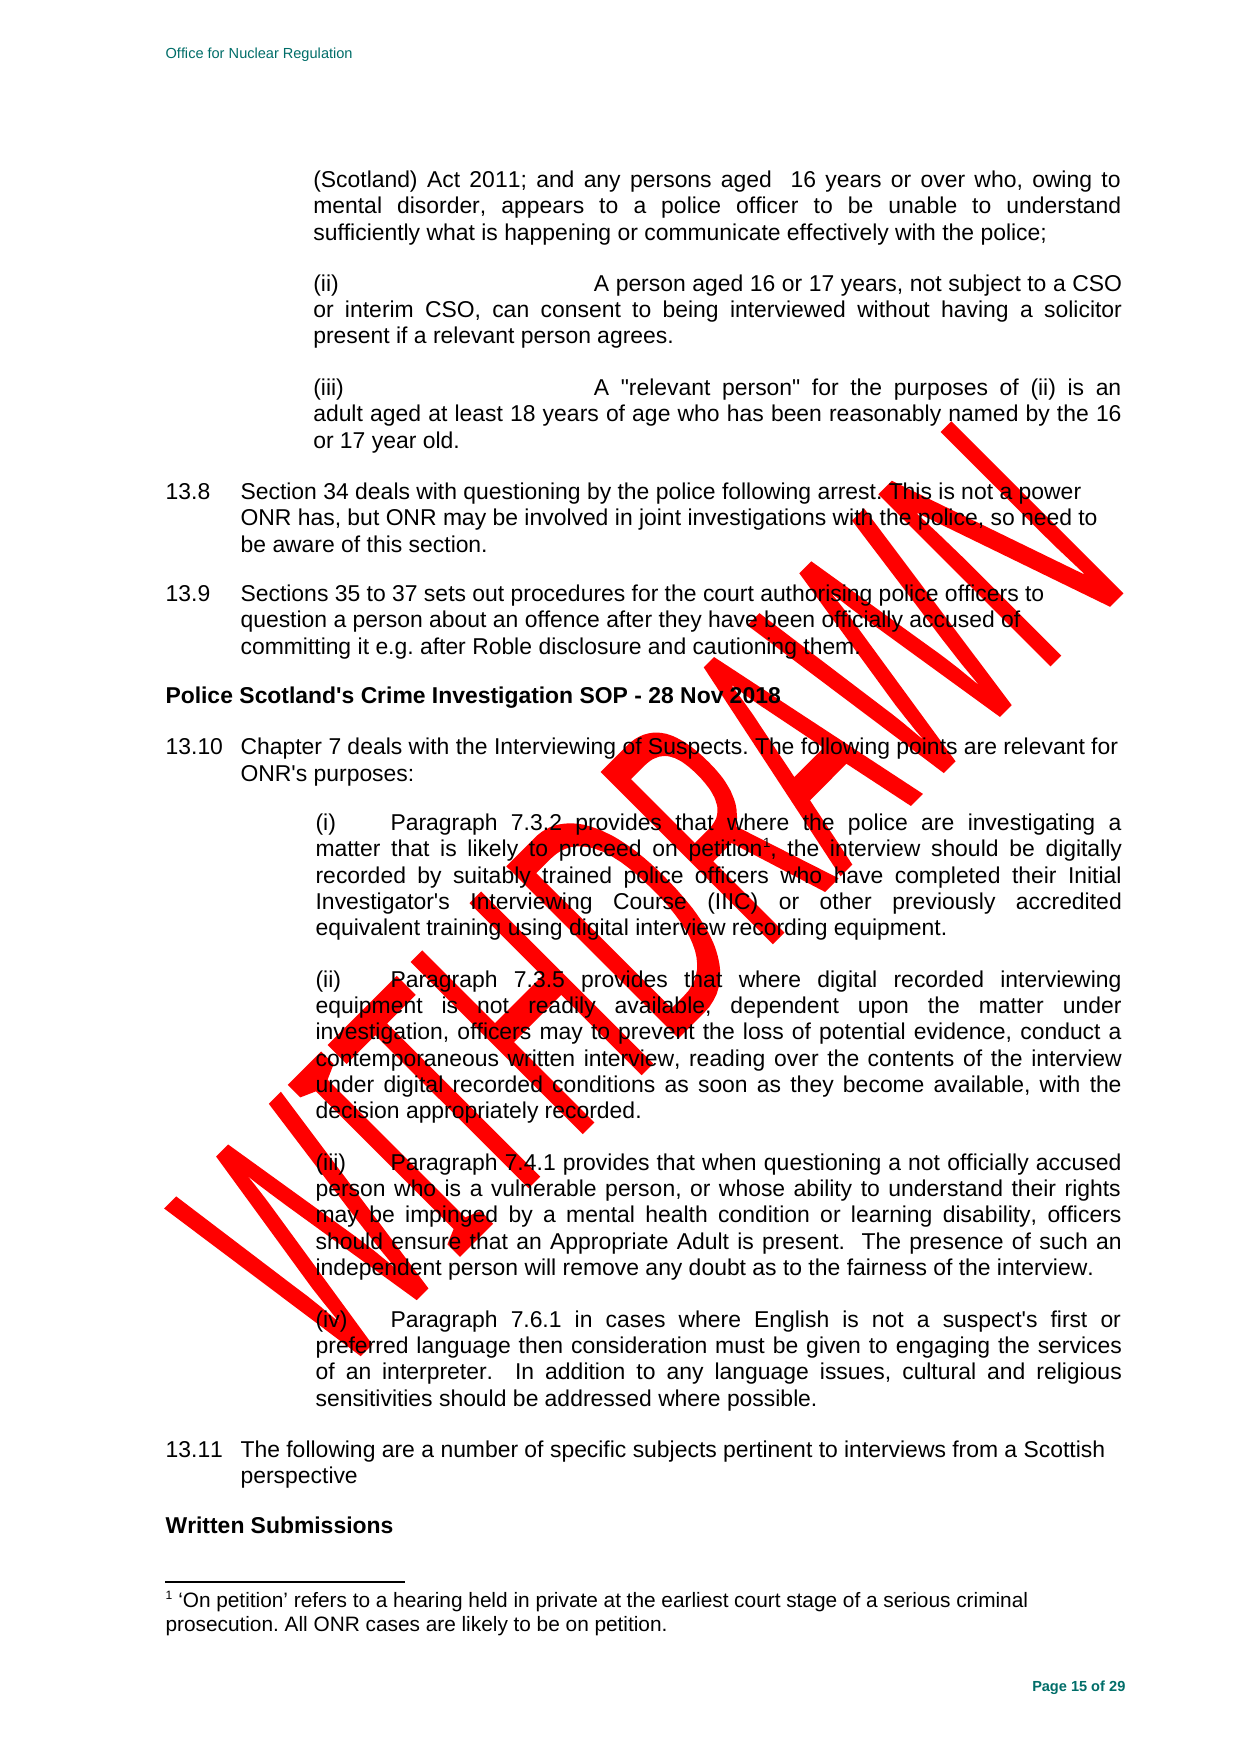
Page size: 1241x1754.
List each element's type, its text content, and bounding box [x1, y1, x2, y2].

list Written Submissions [165, 1512, 1122, 1538]
list (iv) Paragraph 7.6.1 in cases where English is not a suspect's first or preferred language then consideration must be given to engaging the services of an interpreter. In addition to any language issues, cultural and religious sensitivities should be addressed where possible. [315, 1306, 1122, 1411]
text A "relevant person" for the purposes of (ii) is an adult aged at least 18 years of age who has been reasonably named by the 16 or 17 year old. [313, 374, 1122, 453]
text Section 34 deals with questioning by the police following arrest. This is not a power ONR has, but ONR may be involved in joint investigations with the police, so need to be aware of this section. [165, 478, 1122, 557]
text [313, 166, 1122, 245]
text Sections 35 to 37 sets out procedures for the court authorising police officers to question a person about an offence after they have been officially accused of committing it e.g. after Roble disclosure and cautioning them. [165, 580, 1122, 659]
list Police Scotland's Crime Investigation SOP - 28 Nov 2018 [165, 682, 1122, 708]
list (ii) Paragraph 7.3.5 provides that where digital recorded interviewing equipment is not readily available, dependent upon the matter under investigation, officers may to prevent the loss of potential evidence, conduct a contemporaneous written interview, reading over the contents of the interview under digital recorded conditions as soon as they become available, with the decision appropriately recorded. [315, 966, 1122, 1124]
text The following are a number of specific subjects pertinent to interviews from a Scottish perspective [165, 1436, 1122, 1489]
list (iii) Paragraph 7.4.1 provides that when questioning a not officially accused person who is a vulnerable person, or whose ability to understand their rights may be impinged by a mental health condition or learning disability, officers should ensure that an Appropriate Adult is present. The presence of such an independent person will remove any doubt as to the fairness of the interview. [315, 1149, 1122, 1281]
list (i) Paragraph 7.3.2 provides that where the police are investigating a matter that is likely to proceed on petition, the interview should be digitally recorded by suitably trained police officers who have completed their Initial Investigator's Interviewing Course (IIIC) or other previously accredited equivalent training using digital interview recording equipment. [315, 809, 1122, 941]
text A person aged 16 or 17 years, not subject to a CSO or interim CSO, can consent to being interviewed without having a solicitor present if a relevant person agrees. [313, 270, 1122, 349]
text Chapter 7 deals with the Interviewing of Suspects. The following points are relevant for ONR's purposes: [165, 733, 1122, 786]
